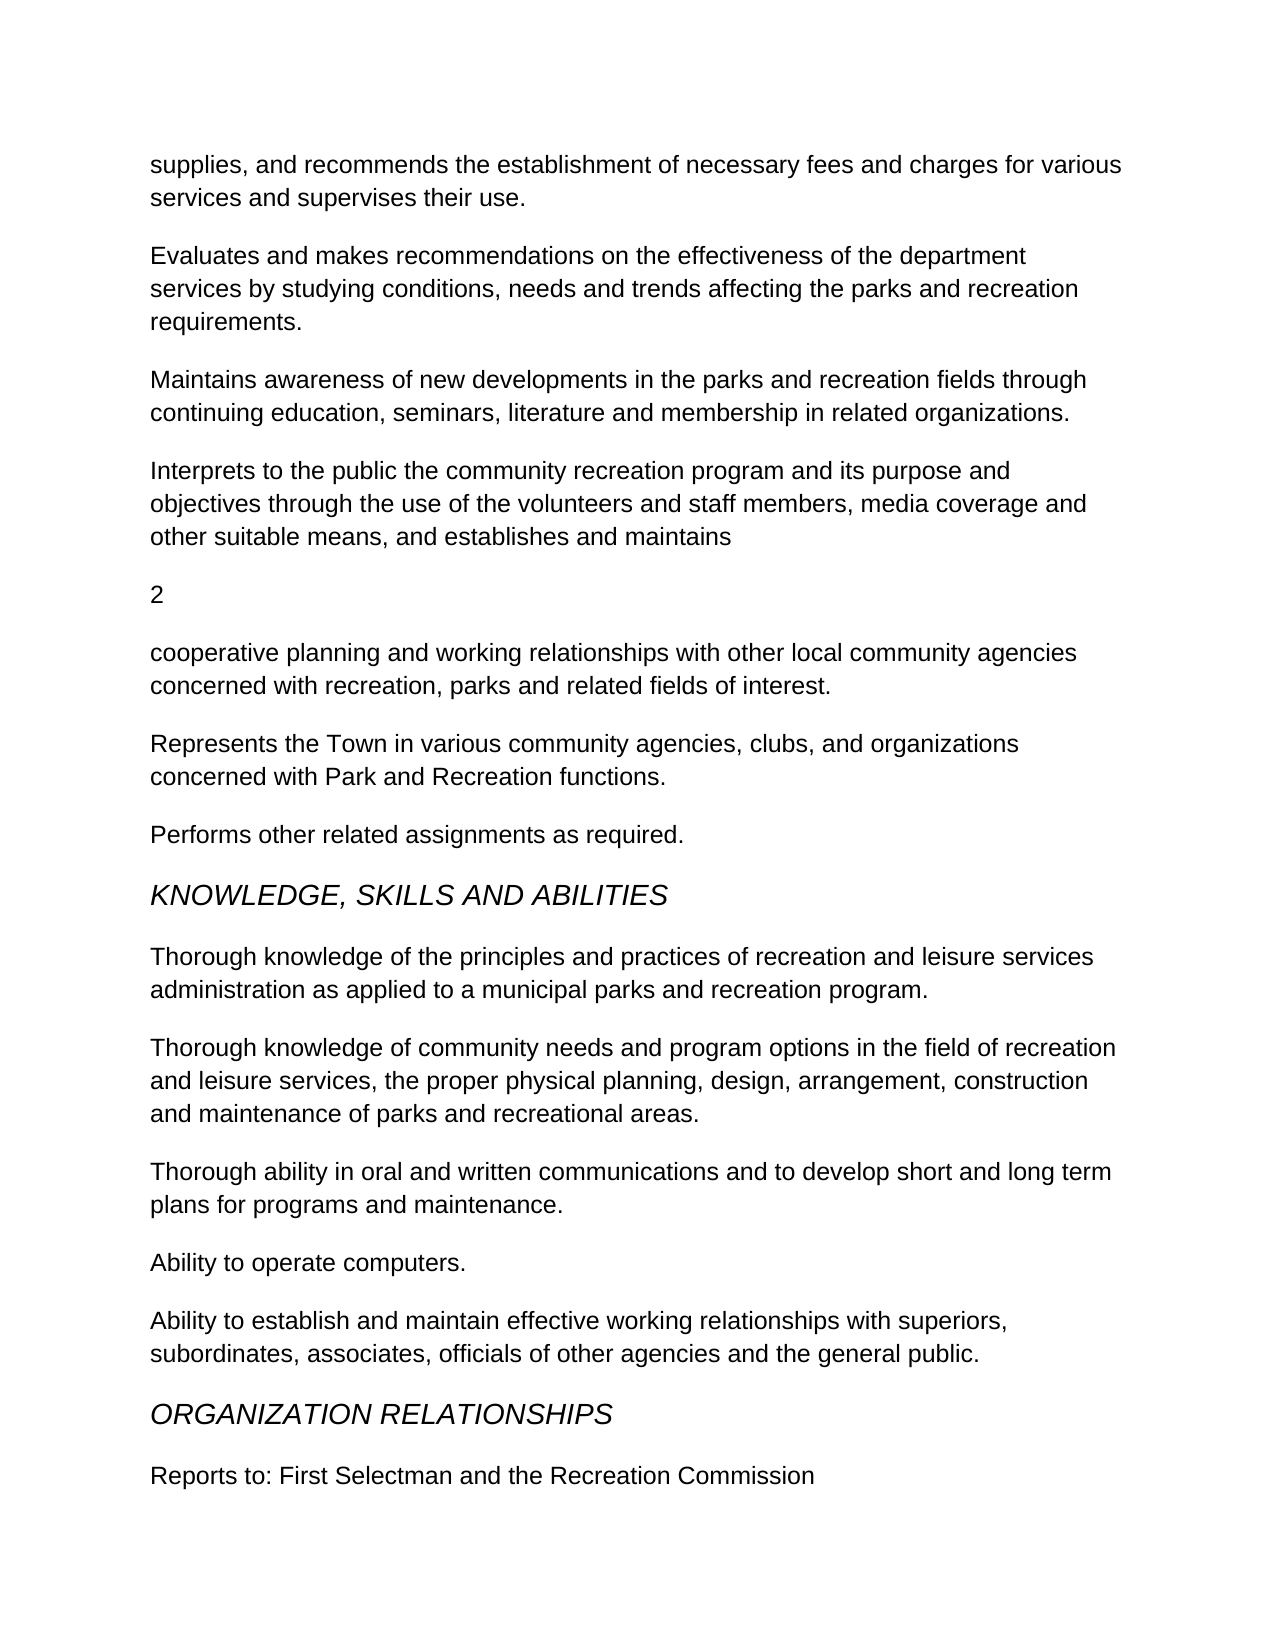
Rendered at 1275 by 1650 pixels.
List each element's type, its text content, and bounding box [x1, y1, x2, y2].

text Thorough knowledge of the principles and practices of recreation and leisure services administration as applied to a municipal parks and recreation program. [150, 942, 1125, 1004]
text 2 [150, 580, 1125, 609]
text Thorough ability in oral and written communications and to develop short and long term plans for programs and maintenance. [150, 1157, 1125, 1219]
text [150, 150, 1125, 212]
text Thorough knowledge of community needs and program options in the field of recreation and leisure services, the proper physical planning, design, arrangement, construction and maintenance of parks and recreational areas. [150, 1033, 1125, 1128]
text Performs other related assignments as required. [150, 820, 1125, 849]
text Represents the Town in various community agencies, clubs, and organizations concerned with Park and Recreation functions. [150, 729, 1125, 791]
text KNOWLEDGE, SKILLS AND ABILITIES [150, 878, 1125, 912]
text ORGANIZATION RELATIONSHIPS [150, 1397, 1125, 1431]
text cooperative planning and working relationships with other local community agencies concerned with recreation, parks and related fields of interest. [150, 638, 1125, 700]
text Maintains awareness of new developments in the parks and recreation fields through continuing education, seminars, literature and membership in related organizations. [150, 365, 1125, 427]
text Interprets to the public the community recreation program and its purpose and objectives through the use of the volunteers and staff members, media coverage and other suitable means, and establishes and maintains [150, 456, 1125, 551]
text Ability to operate computers. [150, 1248, 1125, 1277]
text Ability to establish and maintain effective working relationships with superiors, subordinates, associates, officials of other agencies and the general public. [150, 1306, 1125, 1368]
text Evaluates and makes recommendations on the effectiveness of the department services by studying conditions, needs and trends affecting the parks and recreation requirements. [150, 241, 1125, 336]
text Reports to: First Selectman and the Recreation Commission [150, 1461, 1125, 1489]
